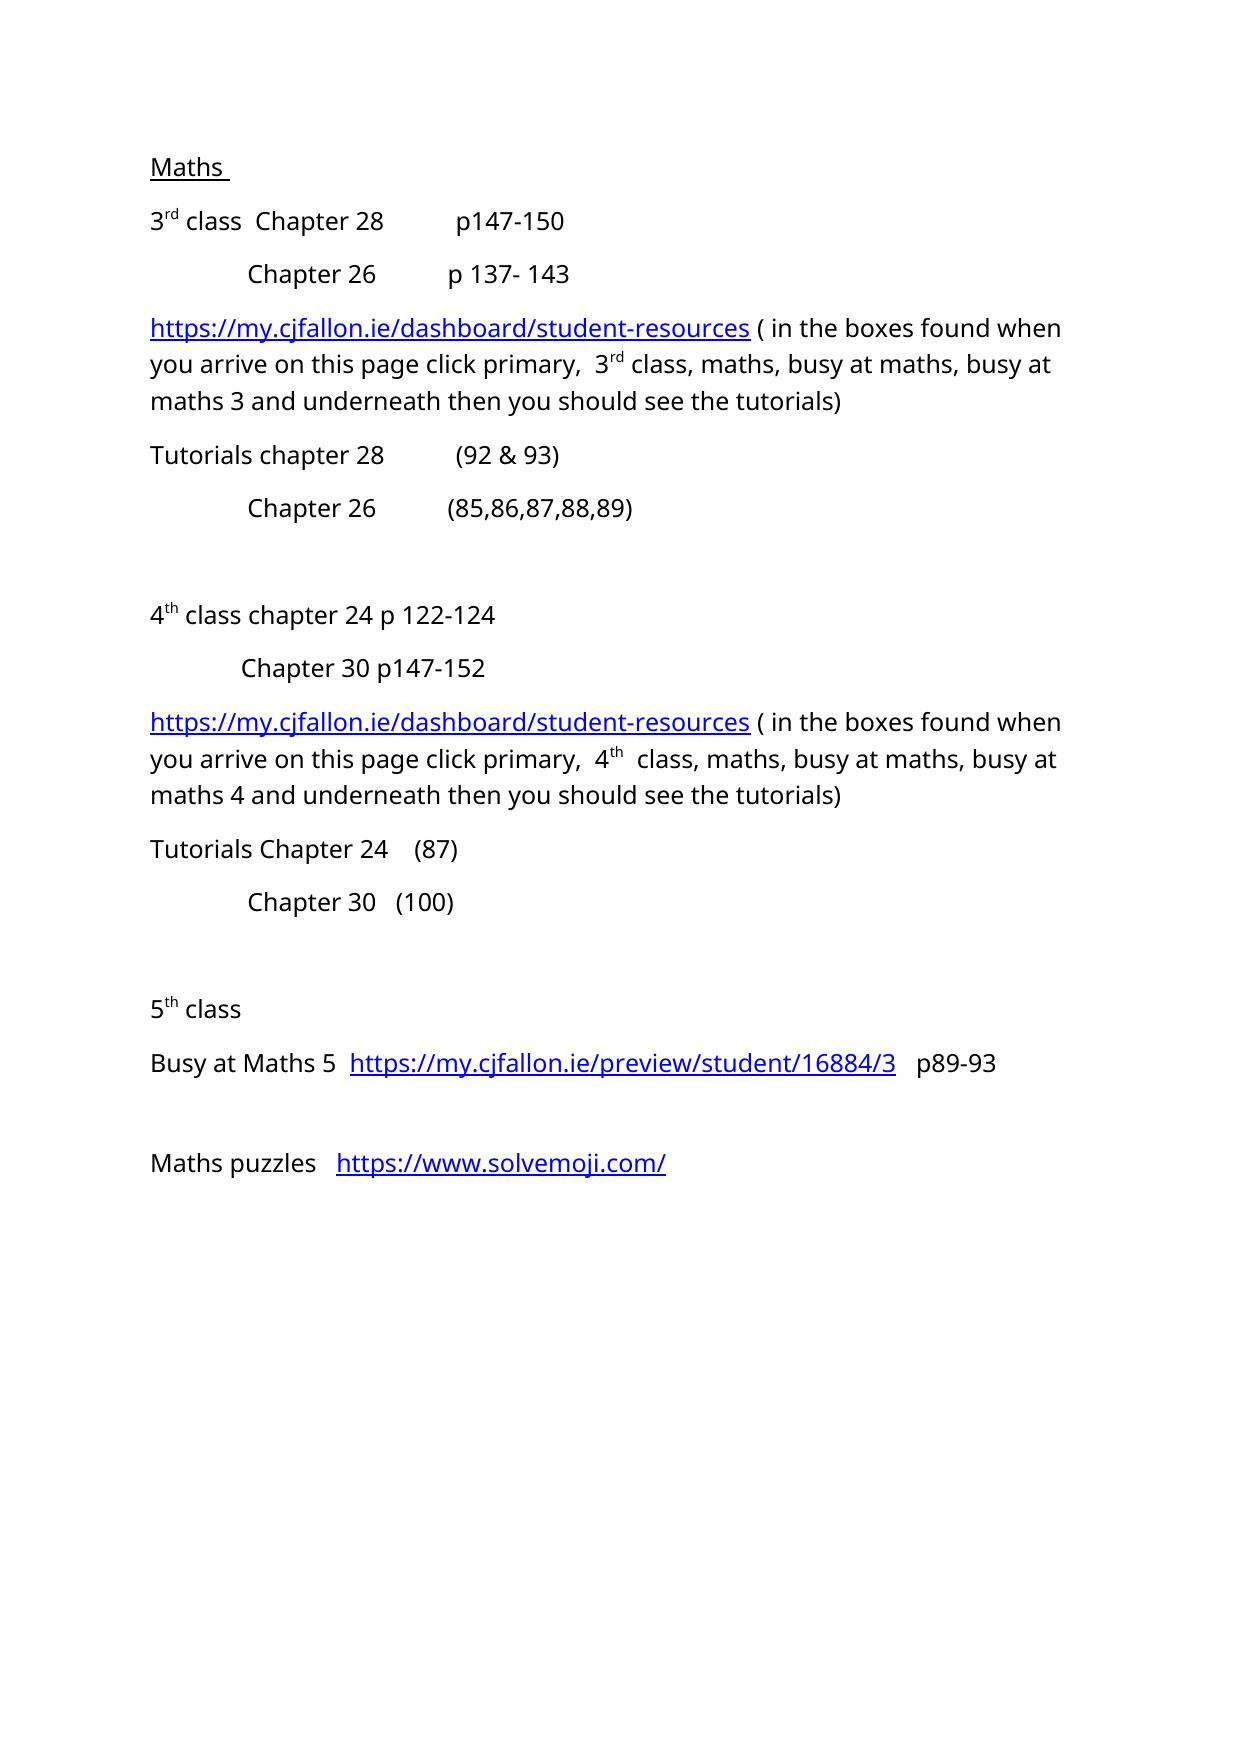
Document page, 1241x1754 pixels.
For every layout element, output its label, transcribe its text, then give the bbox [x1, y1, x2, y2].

text Chapter 30 p147-152 [150, 651, 1090, 685]
text 3rd class Chapter 28 p147-150 [150, 203, 1090, 237]
text Chapter 26 (85,86,87,88,89) [150, 491, 1090, 525]
text Chapter 26 p 137- 143 [150, 257, 1090, 291]
text Chapter 30 (100) [150, 885, 1090, 919]
text 5th class [150, 992, 1090, 1026]
text Maths [150, 150, 1090, 184]
text Maths puzzles https://www.solvemoji.com/ [150, 1146, 1090, 1179]
text Tutorials Chapter 24 (87) [150, 831, 1090, 866]
text https://my.cjfallon.ie/dashboard/student-resources ( in the boxes found when you arrive on this page click primary, 4th class, maths, busy at maths, busy at maths 4 and underneath then you should see the tutorials) [150, 704, 1090, 812]
text Tutorials chapter 28 (92 & 93) [150, 437, 1090, 471]
text 4th class chapter 24 p 122-124 [150, 598, 1090, 632]
text https://my.cjfallon.ie/dashboard/student-resources ( in the boxes found when you arrive on this page click primary, 3rd class, maths, busy at maths, busy at maths 3 and underneath then you should see the tutorials) [150, 310, 1090, 418]
text Busy at Maths 5 https://my.cjfallon.ie/preview/student/16884/3 p89-93 [150, 1045, 1090, 1079]
